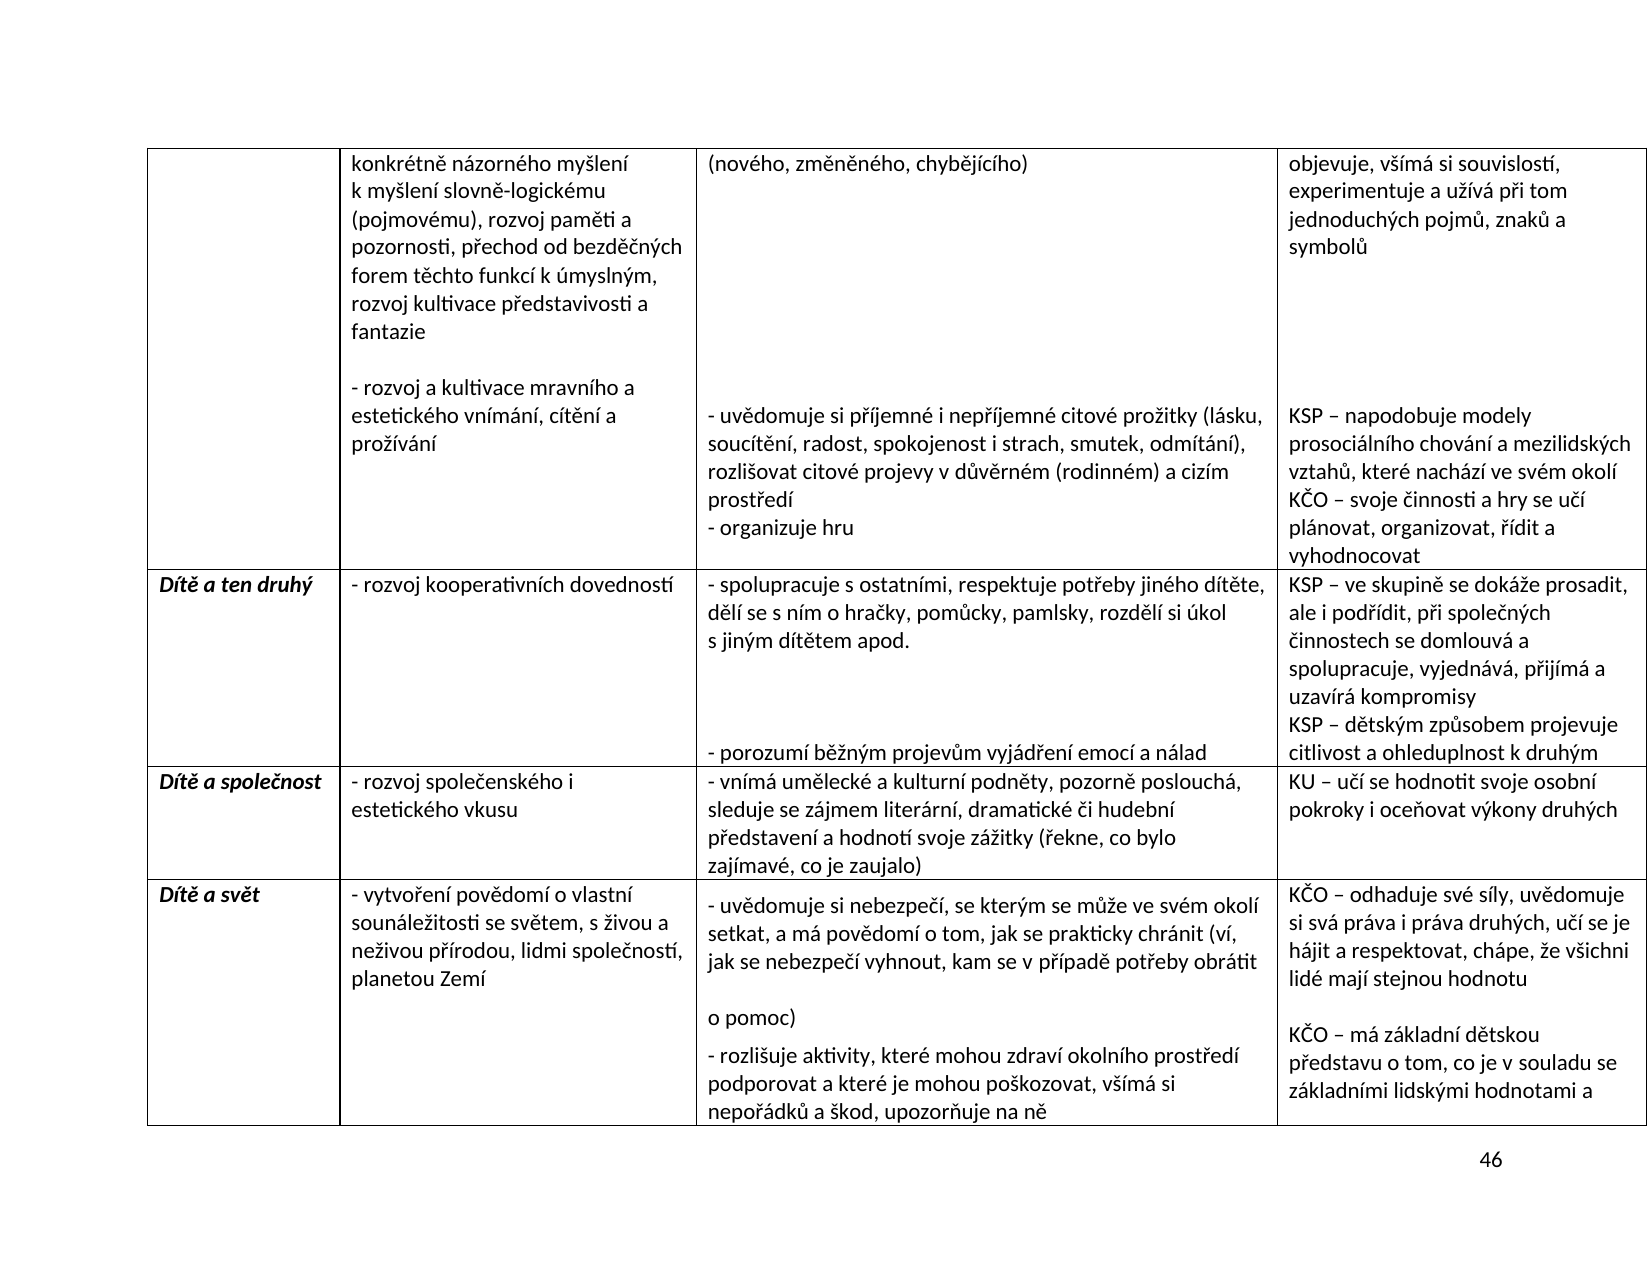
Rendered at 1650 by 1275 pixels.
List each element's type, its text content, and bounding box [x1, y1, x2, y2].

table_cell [1278, 880, 1646, 1125]
table_cell Dítě a ten druhý [148, 570, 339, 766]
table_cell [1278, 149, 1646, 569]
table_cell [697, 149, 1277, 569]
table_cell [697, 880, 1277, 1125]
table_cell KSP – ve skupině se dokáže prosadit, ale i podřídit, při společných činnostech se domlouvá a spolupracuje, vyjednává, přijímá a uzavírá kompromisy KSP – dětským způsobem projevuje citlivost a ohleduplnost k druhým [1278, 570, 1646, 766]
table_cell - rozvoj kooperativních dovedností [341, 570, 696, 766]
table_cell KU – učí se hodnotit svoje osobní pokroky i oceňovat výkony druhých [1278, 767, 1646, 879]
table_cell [341, 880, 696, 1125]
table_cell Dítě a společnost [148, 767, 339, 879]
table_cell Dítě a svět [148, 880, 339, 1125]
table_cell - vnímá umělecké a kulturní podněty, pozorně poslouchá, sleduje se zájmem literární, dramatické či hudební představení a hodnotí svoje zážitky (řekne, co bylo zajímavé, co je zaujalo) [697, 767, 1277, 879]
table_cell - spolupracuje s ostatními, respektuje potřeby jiného dítěte, dělí se s ním o hračky, pomůcky, pamlsky, rozdělí si úkol s jiným dítětem apod. - porozumí běžným projevům vyjádření emocí a nálad [697, 570, 1277, 766]
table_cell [341, 149, 696, 569]
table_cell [148, 149, 339, 569]
table_cell - rozvoj společenského i estetického vkusu [341, 767, 696, 879]
